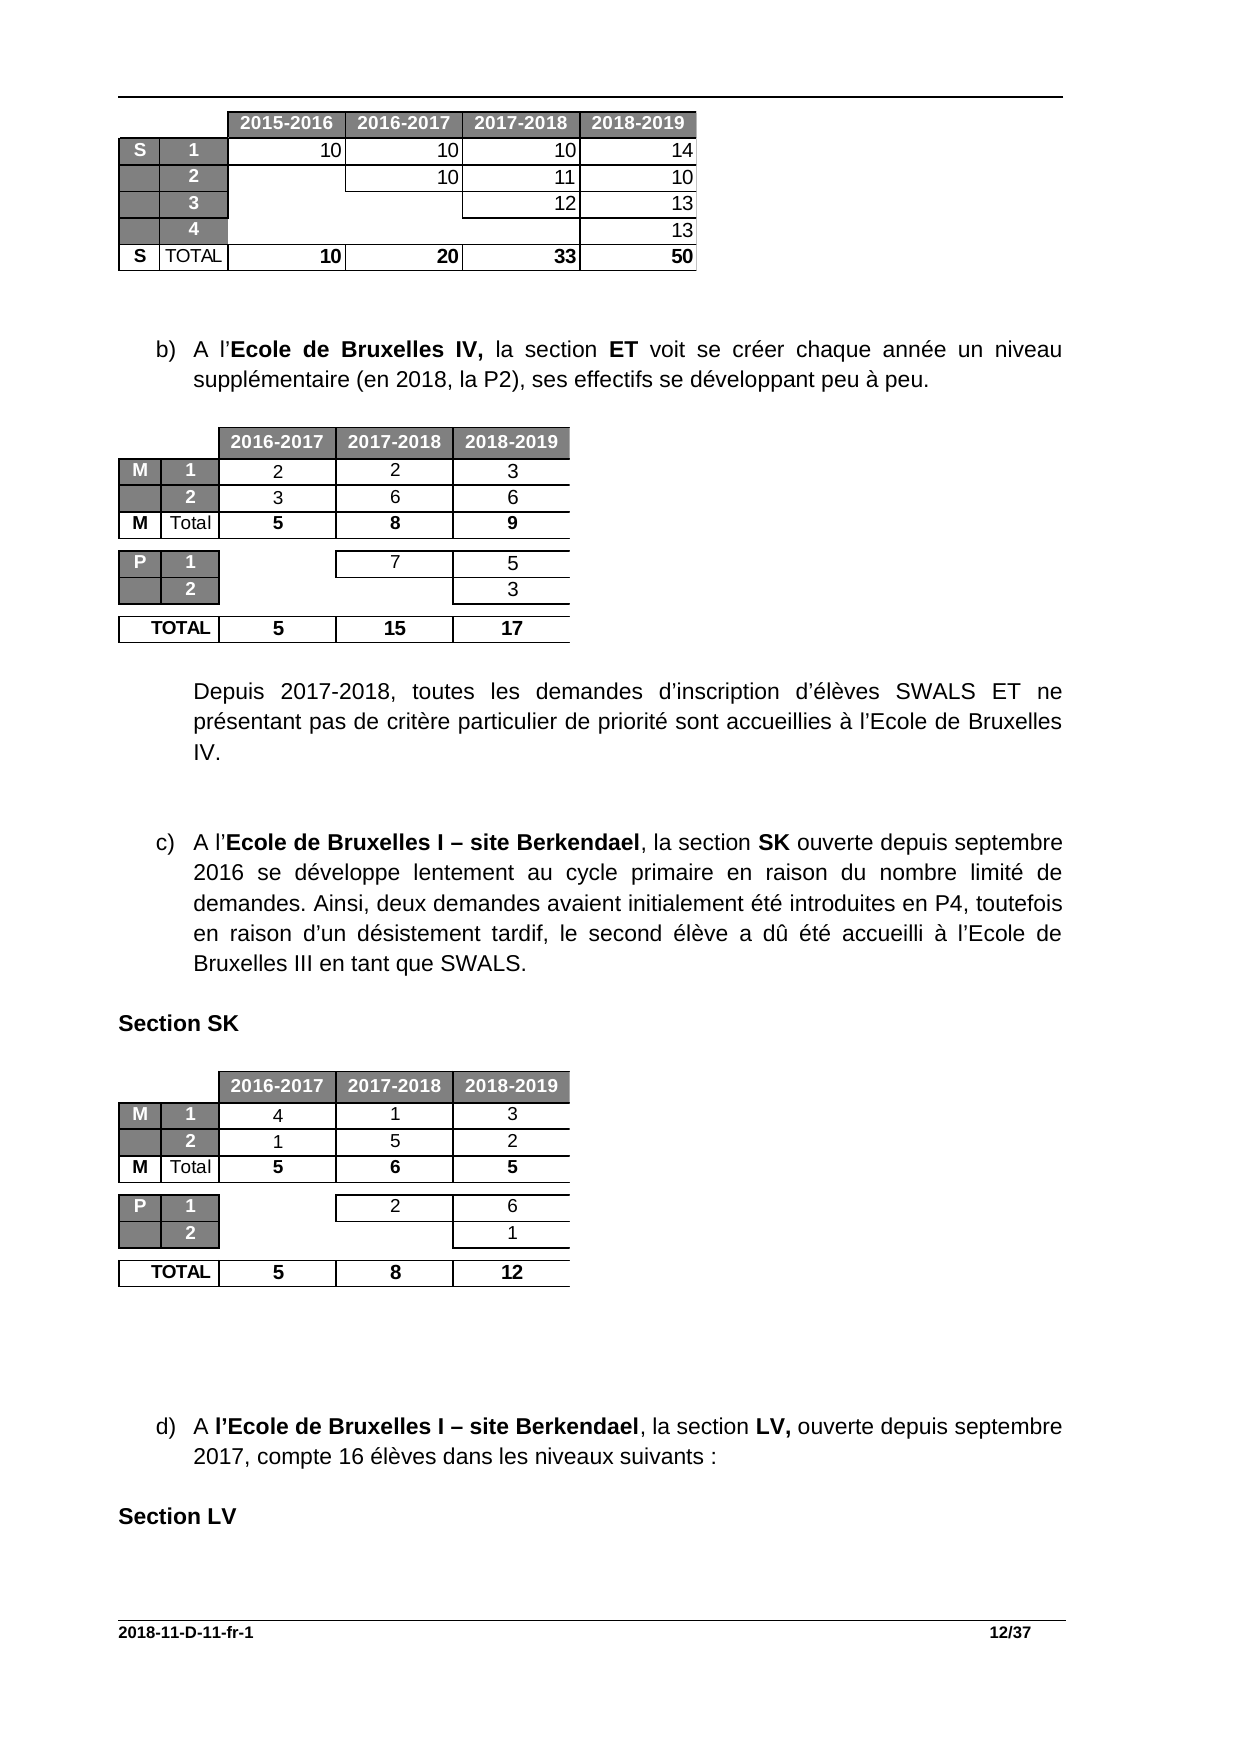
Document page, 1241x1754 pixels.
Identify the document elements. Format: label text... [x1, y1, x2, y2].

text Section SK [118, 1010, 1063, 1037]
list A l’Ecole de Bruxelles I – site Berkendael, la section LV, ouverte depuis septembre 2017, compte 16 élèves dans les niveaux suivants : [156, 1413, 1063, 1469]
list A l’Ecole de Bruxelles I – site Berkendael, la section SK ouverte depuis septembre 2016 se développe lentement au cycle primaire en raison du nombre limité de demandes. Ainsi, deux demandes avaient initialement été introduites en P4, toutefois en raison d’un désistement tardif, le second élève a dû été accueilli à l’Ecole de Bruxelles III en tant que SWALS. [156, 829, 1063, 976]
text Depuis 2017-2018, toutes les demandes d’inscription d’élèves SWALS ET ne présentant pas de critère particulier de priorité sont accueillies à l’Ecole de Bruxelles IV. [193, 678, 1063, 765]
list A l’Ecole de Bruxelles IV, la section ET voit se créer chaque année un niveau supplémentaire (en 2018, la P2), ses effectifs se développant peu à peu. [156, 336, 1063, 393]
text Section LV [118, 1503, 1063, 1529]
